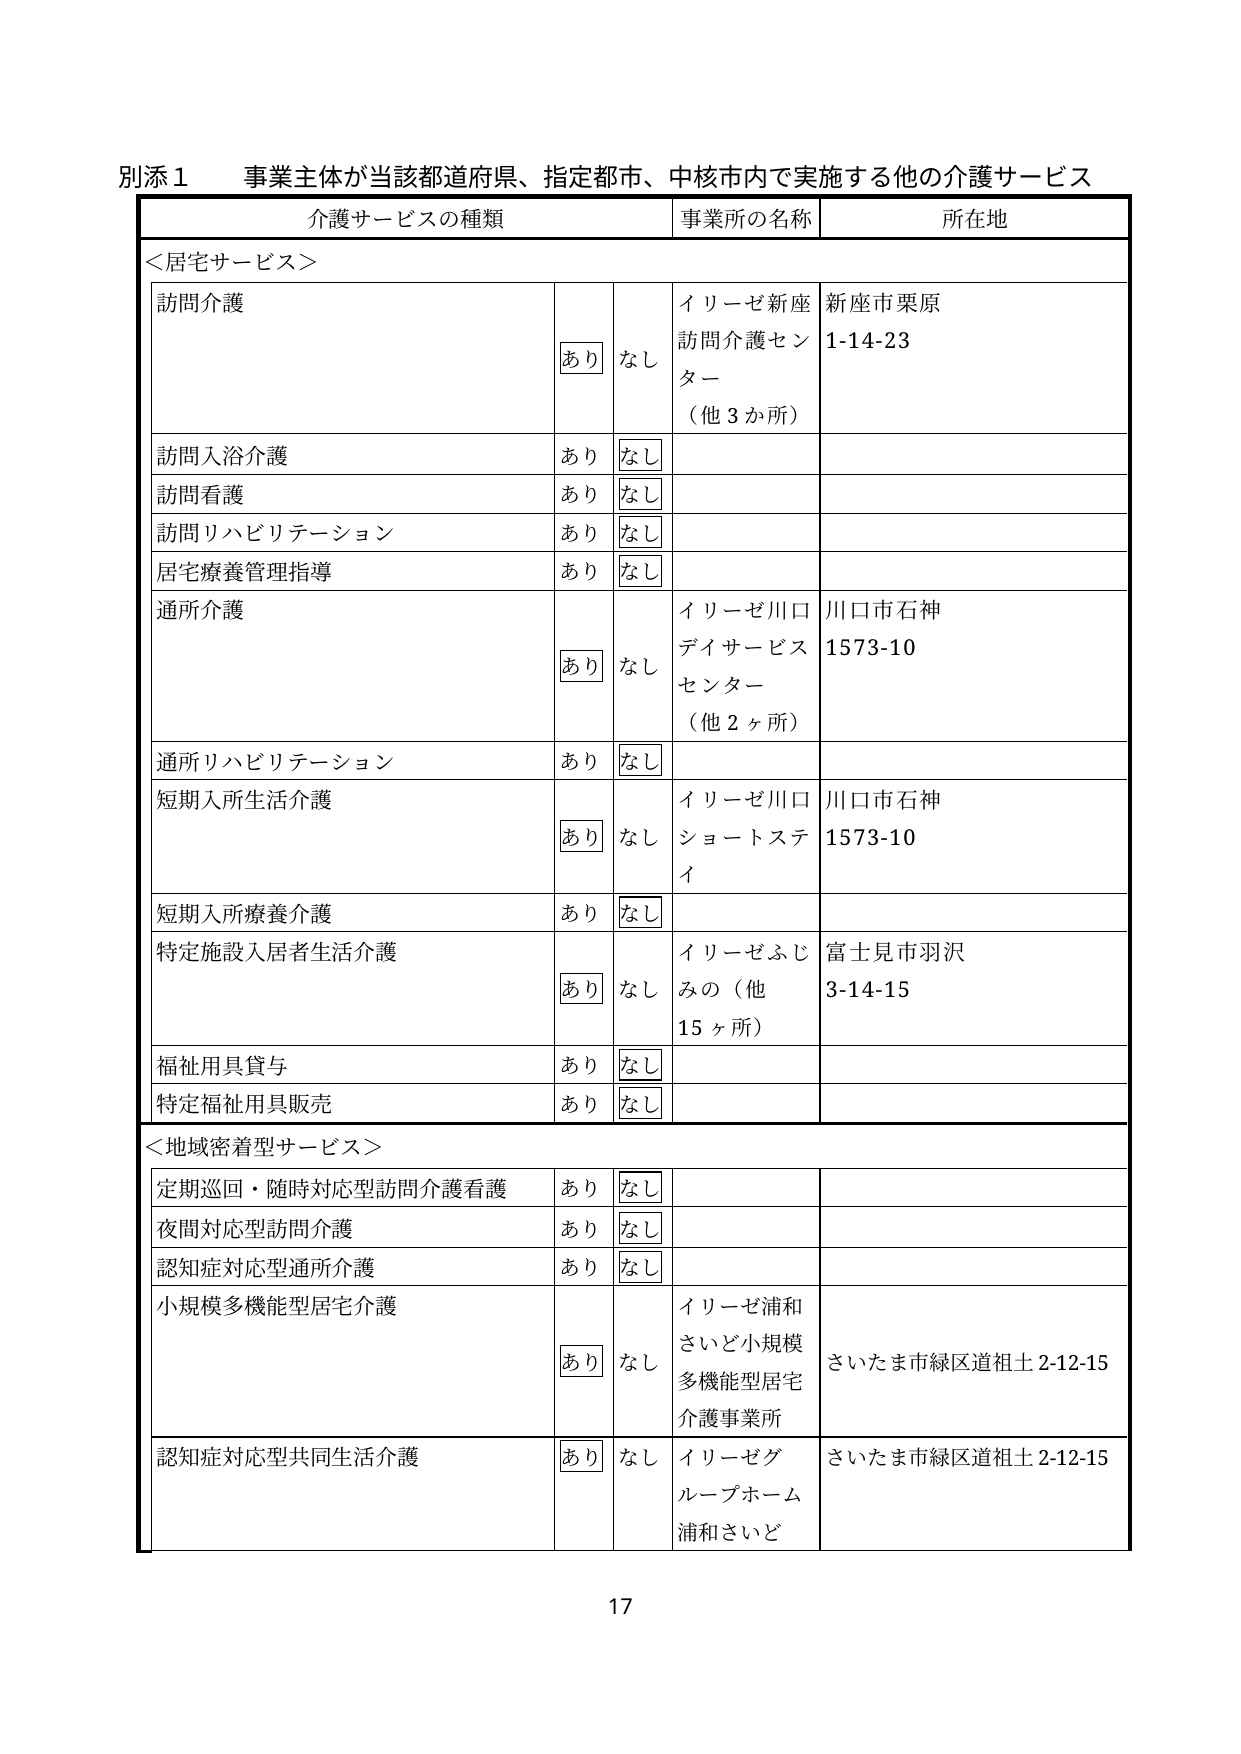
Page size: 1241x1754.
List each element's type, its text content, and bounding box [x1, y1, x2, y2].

table_cell [673, 1207, 819, 1247]
table_header 所在地 [821, 199, 1128, 237]
table_cell イリーゼふじみの（他 15ヶ所） [673, 932, 819, 1045]
table_cell [141, 282, 151, 1122]
table_cell あり [555, 475, 613, 512]
table_cell [821, 1083, 1128, 1122]
table_cell 小規模多機能型居宅介護 [152, 1286, 554, 1436]
table_cell 福祉用具貸与 [152, 1046, 554, 1083]
table_cell あり [555, 552, 613, 589]
table_cell [821, 433, 1128, 474]
table_cell [673, 514, 819, 551]
table_cell なし [614, 1169, 672, 1206]
table_cell イリーゼ川口デイサービスセンター （他2ヶ所） [673, 591, 819, 741]
table_cell あり [555, 932, 613, 1045]
table_cell あり [555, 1084, 613, 1122]
table_cell [673, 1084, 819, 1122]
table_cell なし [614, 1046, 672, 1083]
table_cell なし [614, 742, 672, 779]
table_cell 訪問介護 [152, 283, 554, 433]
table_cell [673, 434, 819, 474]
table_cell 訪問看護 [152, 475, 554, 512]
table_cell なし [614, 591, 672, 741]
table_cell イリーゼ新座訪問介護センター （他3か所） [673, 283, 819, 433]
table_cell 通所介護 [152, 591, 554, 741]
table_cell [821, 513, 1128, 551]
table_cell あり [555, 1438, 613, 1550]
table_cell 特定福祉用具販売 [152, 1084, 554, 1122]
table_cell 特定施設入居者生活介護 [152, 932, 554, 1045]
table_cell 富士見市羽沢 3-14-15 [821, 931, 1128, 1045]
table_cell なし [614, 932, 672, 1045]
table_cell [821, 1247, 1128, 1285]
table_cell あり [555, 1248, 613, 1285]
table_cell あり [555, 1046, 613, 1083]
table_cell [673, 552, 819, 589]
table_cell なし [614, 780, 672, 893]
table_cell 認知症対応型通所介護 [152, 1248, 554, 1285]
table_cell [673, 1046, 819, 1083]
table_cell 短期入所療養介護 [152, 894, 554, 931]
table_cell [673, 1248, 819, 1285]
table_cell あり [555, 894, 613, 931]
table_cell なし [614, 283, 672, 433]
table_cell [821, 741, 1128, 779]
table_cell あり [555, 780, 613, 893]
table_cell あり [555, 283, 613, 433]
table_cell 通所リハビリテーション [152, 742, 554, 779]
table_cell 居宅療養管理指導 [152, 552, 554, 589]
table_cell なし [614, 1248, 672, 1285]
table_cell 川口市石神 1573-10 [821, 779, 1128, 893]
table_cell イリーゼグループホーム浦和さいど [673, 1438, 819, 1550]
table_cell [821, 474, 1128, 512]
table_cell イリーゼ浦和さいど小規模多機能型居宅介護事業所 [673, 1286, 819, 1436]
table_cell なし [614, 514, 672, 551]
table_cell さいたま市緑区道祖土2-12-15 [821, 1436, 1128, 1550]
table_cell あり [555, 514, 613, 551]
table_header 介護サービスの種類 [141, 199, 672, 237]
table_cell イリーゼ川口ショートステイ [673, 780, 819, 893]
table_cell 川口市石神 1573-10 [821, 590, 1128, 741]
table_cell なし [614, 894, 672, 931]
table_cell [821, 1168, 1128, 1206]
table_cell なし [614, 1084, 672, 1122]
table_cell 新座市栗原 1-14-23 [821, 282, 1128, 433]
table_cell あり [555, 591, 613, 741]
table_cell あり [555, 742, 613, 779]
table_cell あり [555, 1286, 613, 1436]
table_cell ＜居宅サービス＞ [141, 240, 1128, 282]
table_cell [821, 551, 1128, 589]
table_cell [673, 894, 819, 931]
table_cell なし [614, 475, 672, 512]
table_cell なし [614, 1438, 672, 1550]
table_cell なし [614, 434, 672, 474]
table_cell 定期巡回・随時対応型訪問介護看護 [152, 1169, 554, 1206]
table_cell ＜地域密着型サービス＞ [141, 1122, 1128, 1168]
table_cell なし [614, 552, 672, 589]
table_cell なし [614, 1207, 672, 1247]
table_cell 短期入所生活介護 [152, 780, 554, 893]
table_cell さいたま市緑区道祖土2-12-15 [821, 1285, 1128, 1436]
table_cell [821, 1045, 1128, 1083]
table_cell [673, 742, 819, 779]
table_cell [673, 1169, 819, 1206]
table_cell [673, 475, 819, 512]
table_cell あり [555, 1207, 613, 1247]
text 別添１ 事業主体が当該都道府県、指定都市、中核市内で実施する他の介護サービス [118, 157, 1122, 194]
table_cell 訪問リハビリテーション [152, 514, 554, 551]
table_cell 認知症対応型共同生活介護 [152, 1438, 554, 1550]
table_cell あり [555, 434, 613, 474]
table_cell [821, 1206, 1128, 1247]
table_header 事業所の名称 [673, 199, 819, 237]
table_cell なし [614, 1286, 672, 1436]
table_cell 夜間対応型訪問介護 [152, 1207, 554, 1247]
table_cell [821, 893, 1128, 931]
table_cell あり [555, 1169, 613, 1206]
table_cell [141, 1168, 151, 1550]
table_cell 訪問入浴介護 [152, 434, 554, 474]
